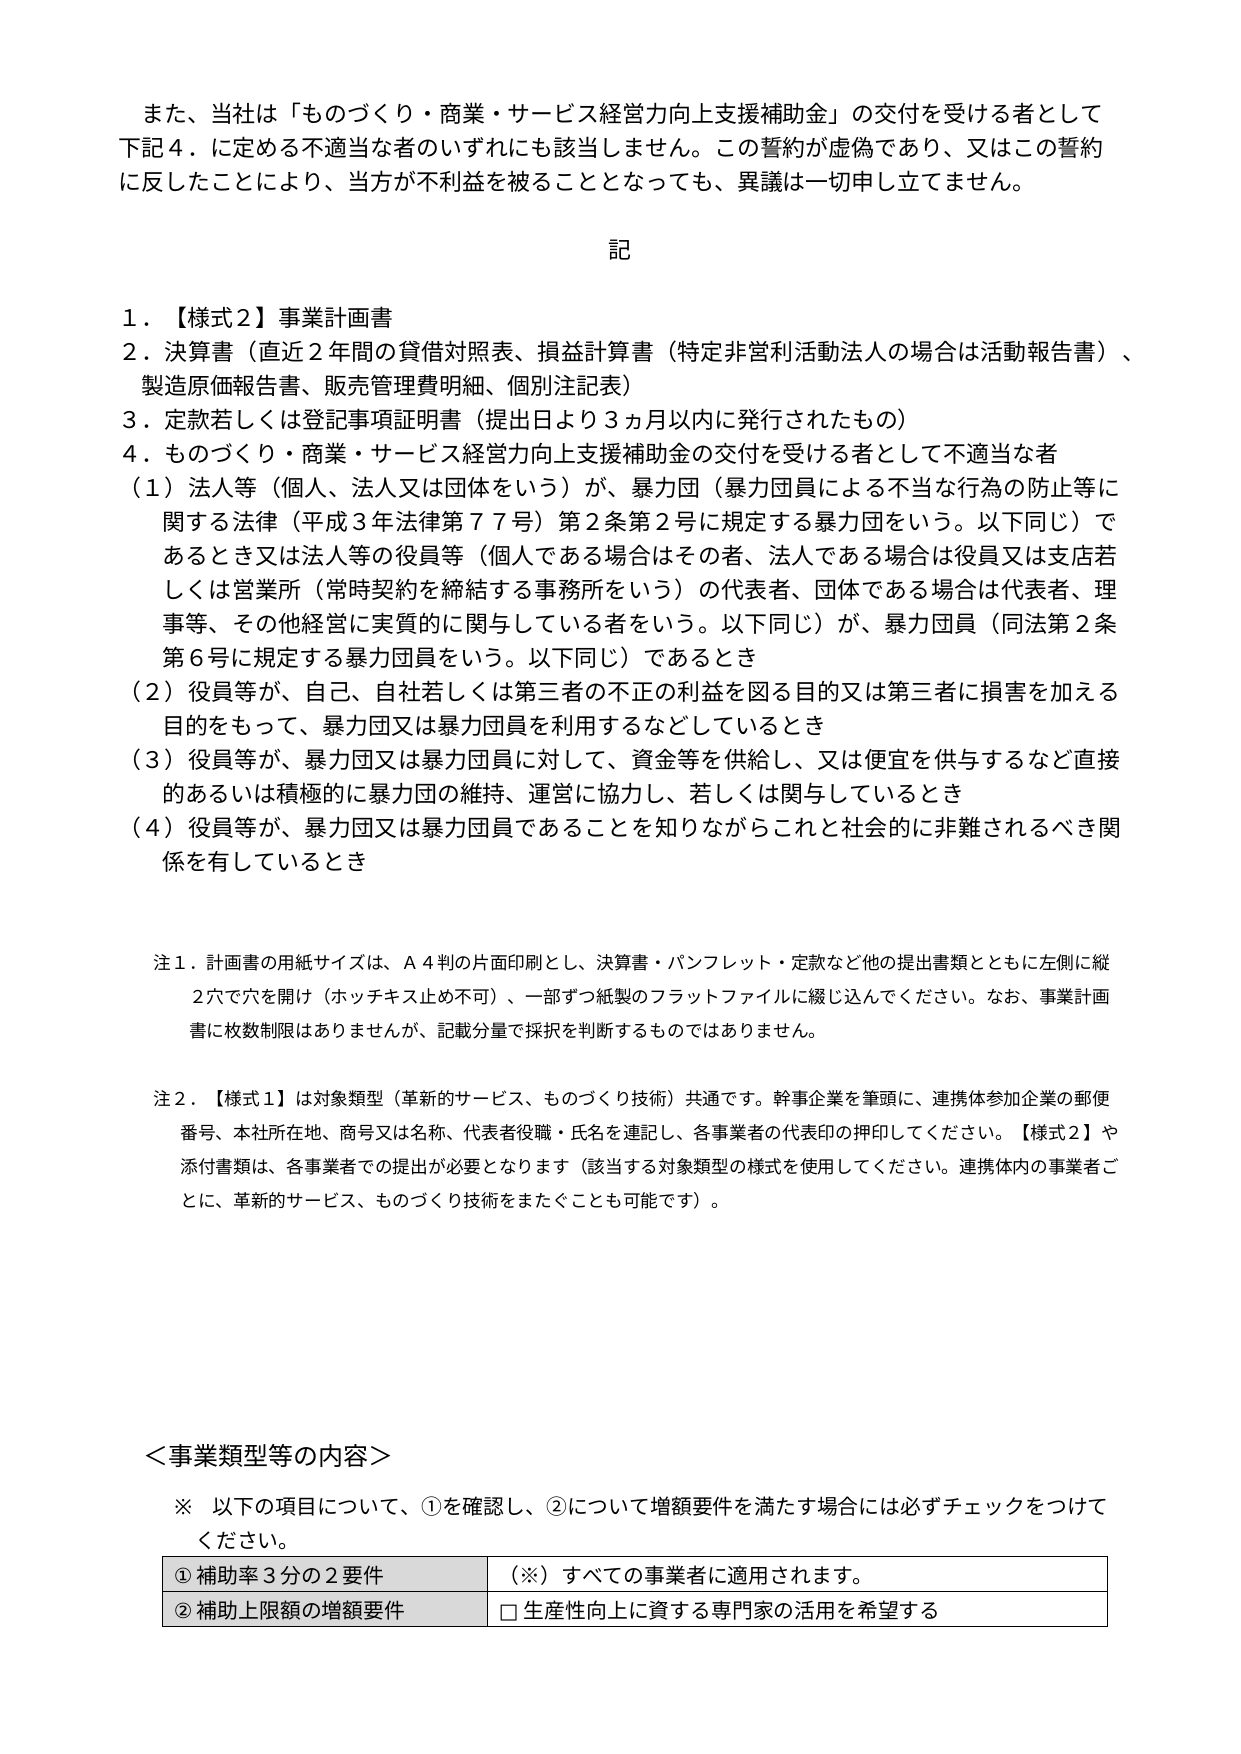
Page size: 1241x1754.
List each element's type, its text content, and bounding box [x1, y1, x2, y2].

text 記 [118, 232, 1122, 266]
text ４．ものづくり・商業・サービス経営力向上支援補助金の交付を受ける者として不適当な者 [118, 436, 1122, 469]
text 注２．【様式１】は対象類型（革新的サービス、ものづくり技術）共通です。幹事企業を筆頭に、連携体参加企業の郵便番号、本社所在地、商号又は名称、代表者役職・氏名を連記し、各事業者の代表印の押印してください。【様式２】や添付書類は、各事業者での提出が必要となります（該当する対象類型の様式を使用してください。連携体内の事業者ごとに、革新的サービス、ものづくり技術をまたぐことも可能です）。 [118, 1081, 1122, 1217]
text （３）役員等が、暴力団又は暴力団員に対して、資金等を供給し、又は便宜を供与するなど直接的あるいは積極的に暴力団の維持、運営に協力し、若しくは関与しているとき [118, 741, 1122, 809]
text ＜事業類型等の内容＞ [118, 1420, 1122, 1488]
text （４）役員等が、暴力団又は暴力団員であることを知りながらこれと社会的に非難されるべき関係を有しているとき [118, 809, 1122, 877]
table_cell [488, 1592, 1107, 1626]
text 注１．計画書の用紙サイズは、Ａ４判の片面印刷とし、決算書・パンフレット・定款など他の提出書類とともに左側に縦２穴で穴を開け（ホッチキス止め不可）、一部ずつ紙製のフラットファイルに綴じ込んでください。なお、事業計画書に枚数制限はありませんが、記載分量で採択を判断するものではありません。 [118, 945, 1122, 1047]
text ※ 以下の項目について、①を確認し、②について増額要件を満たす場合には必ずチェックをつけてください。 [174, 1488, 1122, 1556]
table_header ①補助率３分の２要件 [163, 1557, 487, 1591]
text （２）役員等が、自己、自社若しくは第三者の不正の利益を図る目的又は第三者に損害を加える目的をもって、暴力団又は暴力団員を利用するなどしているとき [118, 673, 1122, 741]
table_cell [163, 1592, 487, 1626]
text また、当社は「ものづくり・商業・サービス経営力向上支援補助金」の交付を受ける者として下記４．に定める不適当な者のいずれにも該当しません。この誓約が虚偽であり、又はこの誓約に反したことにより、当方が不利益を被ることとなっても、異議は一切申し立てません。 [118, 96, 1122, 198]
table_header （※）すべての事業者に適用されます。 [488, 1557, 1107, 1591]
text （１）法人等（個人、法人又は団体をいう）が、暴力団（暴力団員による不当な行為の防止等に関する法律（平成３年法律第７７号）第２条第２号に規定する暴力団をいう。以下同じ）であるとき又は法人等の役員等（個人である場合はその者、法人である場合は役員又は支店若しくは営業所（常時契約を締結する事務所をいう）の代表者、団体である場合は代表者、理事等、その他経営に実質的に関与している者をいう。以下同じ）が、暴力団員（同法第２条第６号に規定する暴力団員をいう。以下同じ）であるとき [118, 469, 1122, 673]
text ３．定款若しくは登記事項証明書（提出日より３ヵ月以内に発行されたもの） [118, 402, 1122, 436]
text １．【様式２】事業計画書 [118, 300, 1122, 334]
text ２．決算書（直近２年間の貸借対照表、損益計算書（特定非営利活動法人の場合は活動報告書）、製造原価報告書、販売管理費明細、個別注記表） [118, 334, 1122, 402]
